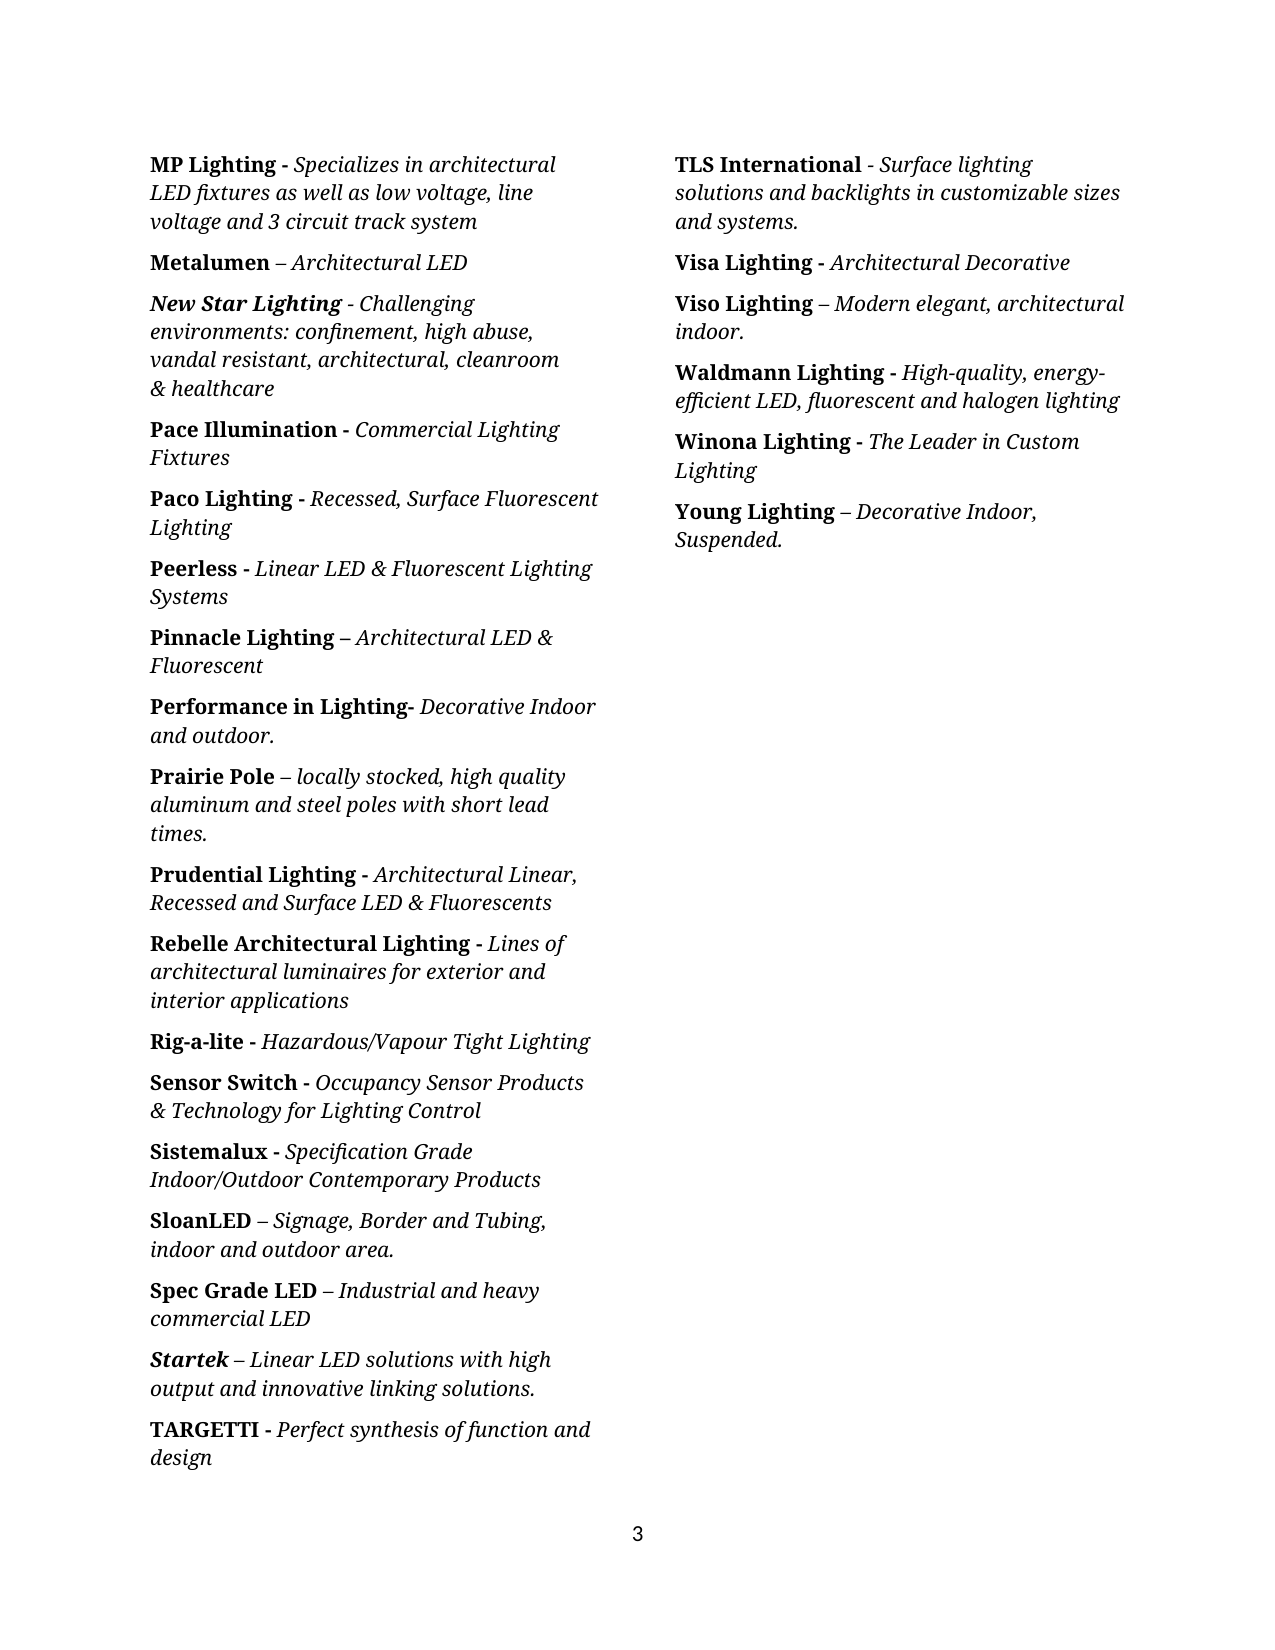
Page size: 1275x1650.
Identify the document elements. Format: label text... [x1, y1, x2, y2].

text Startek – Linear LED solutions with high output and innovative linking solutions. [150, 1345, 600, 1402]
text Peerless - Linear LED & Fluorescent Lighting Systems [150, 554, 600, 611]
text Metalumen – Architectural LED [150, 248, 600, 276]
text Performance in Lighting- Decorative Indoor and outdoor. [150, 692, 600, 749]
text MP Lighting - Specializes in architectural LED fixtures as well as low voltage, line voltage and 3 circuit track system [150, 150, 600, 235]
text Pinnacle Lighting – Architectural LED & Fluorescent [150, 623, 600, 680]
text Rebelle Architectural Lighting - Lines of architectural luminaires for exterior and interior applications [150, 929, 600, 1014]
text Winona Lighting - The Leader in Custom Lighting [675, 427, 1125, 484]
text Viso Lighting – Modern elegant, architectural indoor. [675, 289, 1125, 346]
text TLS International - Surface lighting solutions and backlights in customizable sizes and systems. [675, 150, 1125, 235]
text Sistemalux - Specification Grade Indoor/Outdoor Contemporary Products [150, 1137, 600, 1194]
text Prairie Pole – locally stocked, high quality aluminum and steel poles with short lead times. [150, 762, 600, 847]
text Sensor Switch - Occupancy Sensor Products & Technology for Lighting Control [150, 1068, 600, 1125]
text Pace Illumination - Commercial Lighting Fixtures [150, 415, 600, 472]
text Spec Grade LED – Industrial and heavy commercial LED [150, 1276, 600, 1333]
text Young Lighting – Decorative Indoor, Suspended. [675, 497, 1125, 554]
text New Star Lighting - Challenging environments: confinement, high abuse, vandal resistant, architectural, cleanroom & healthcare [150, 289, 600, 402]
text Prudential Lighting - Architectural Linear, Recessed and Surface LED & Fluorescents [150, 860, 600, 917]
text Paco Lighting - Recessed, Surface Fluorescent Lighting [150, 484, 600, 541]
text SloanLED – Signage, Border and Tubing, indoor and outdoor area. [150, 1207, 600, 1263]
text Visa Lighting - Architectural Decorative [675, 248, 1125, 276]
text Rig-a-lite - Hazardous/Vapour Tight Lighting [150, 1027, 600, 1055]
text TARGETTI - Perfect synthesis of function and design [150, 1415, 600, 1472]
text Waldmann Lighting - High-quality, energy-efficient LED, fluorescent and halogen lighting [675, 358, 1125, 415]
